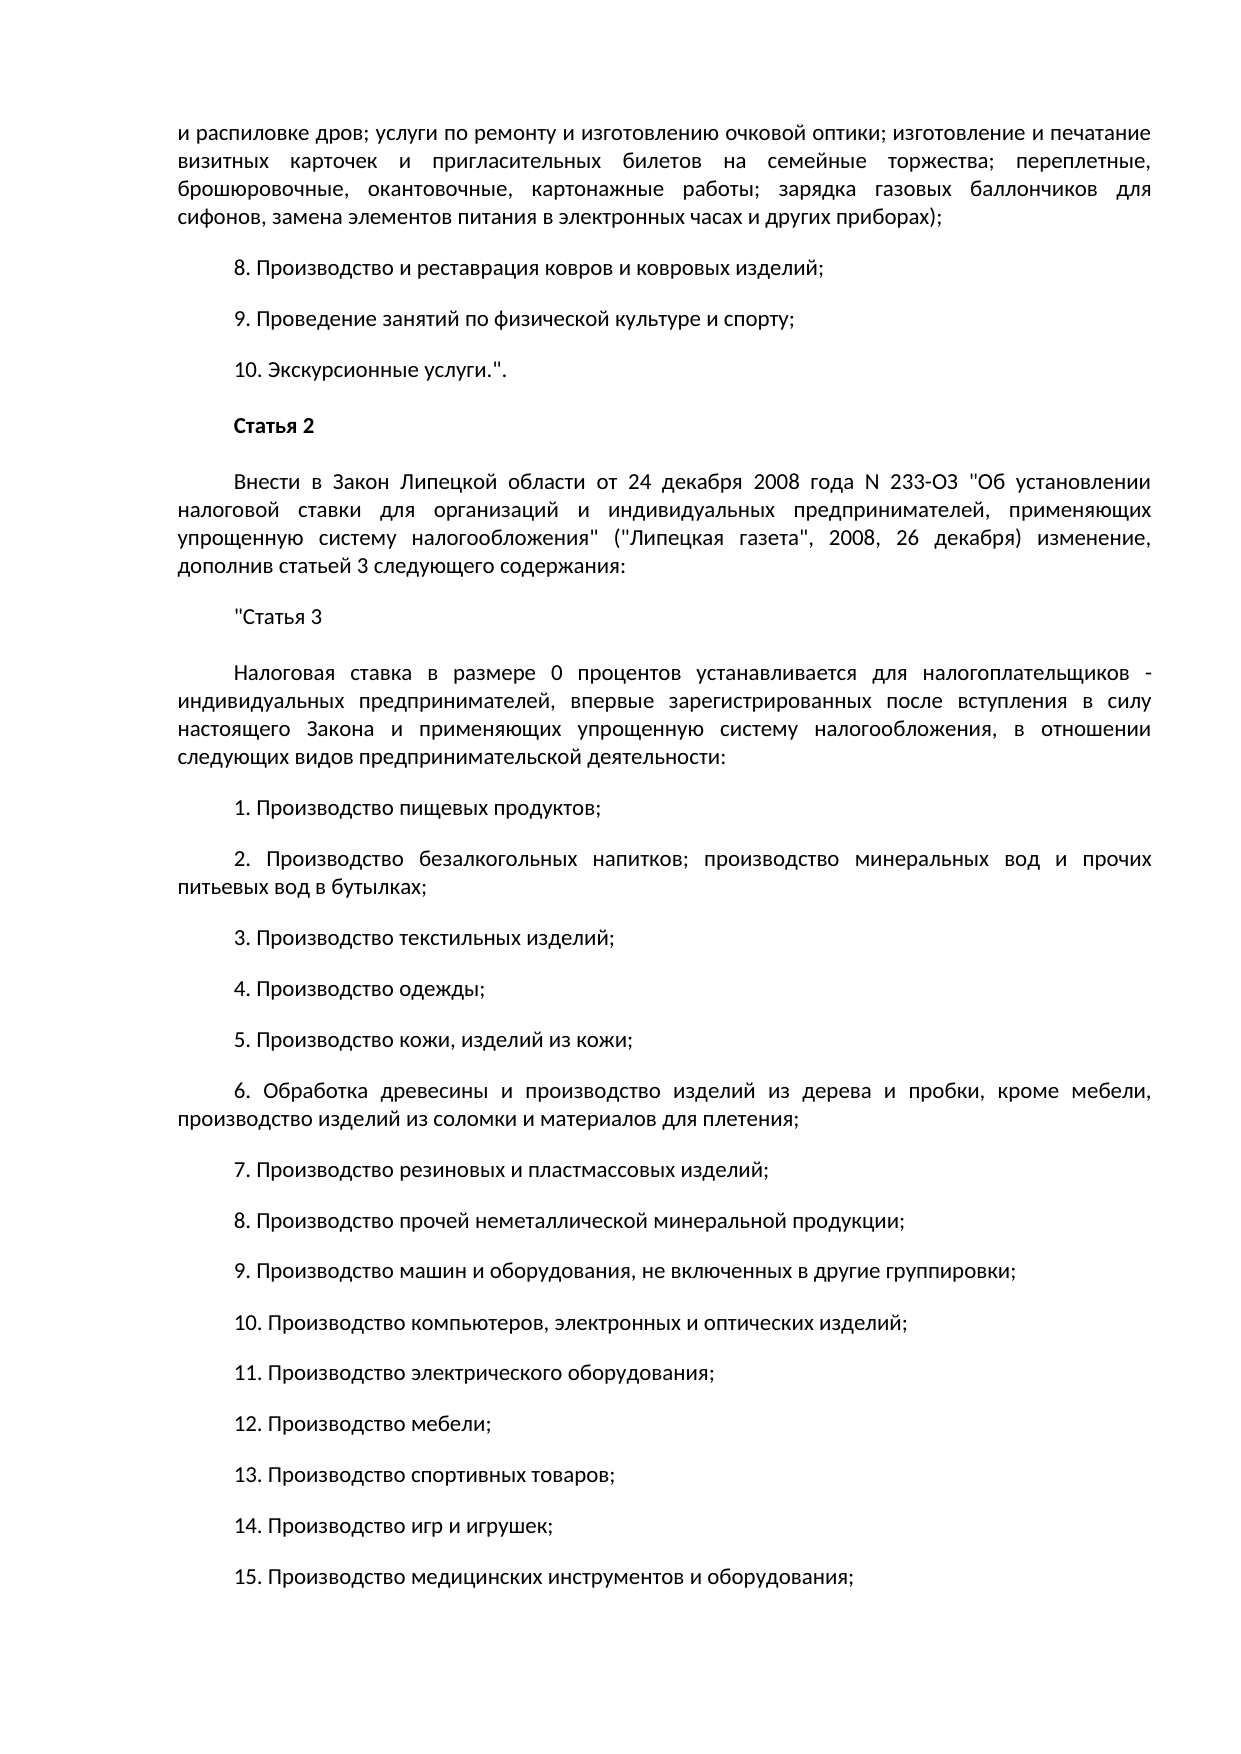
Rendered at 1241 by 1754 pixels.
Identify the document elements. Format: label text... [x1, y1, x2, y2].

text 11. Производство электрического оборудования; [177, 1358, 1152, 1387]
text 13. Производство спортивных товаров; [177, 1460, 1152, 1488]
text 1. Производство пищевых продуктов; [177, 793, 1152, 821]
text 9. Производство машин и оборудования, не включенных в другие группировки; [177, 1257, 1152, 1285]
text 3. Производство текстильных изделий; [177, 923, 1152, 951]
text 14. Производство игр и игрушек; [177, 1511, 1152, 1539]
text 4. Производство одежды; [177, 974, 1152, 1002]
text 9. Проведение занятий по физической культуре и спорту; [177, 304, 1152, 332]
text "Статья 3 [177, 602, 1152, 630]
text 8. Производство и реставрация ковров и ковровых изделий; [177, 253, 1152, 281]
text Внести в Закон Липецкой области от 24 декабря 2008 года N 233-ОЗ "Об установлении налоговой ставки для организаций и индивидуальных предпринимателей, применяющих упрощенную систему налогообложения" ("Липецкая газета", 2008, 26 декабря) изменение, дополнив статьей 3 следующего содержания: [177, 467, 1152, 579]
text 5. Производство кожи, изделий из кожи; [177, 1025, 1152, 1053]
title Статья 2 [177, 411, 1152, 439]
text 15. Производство медицинских инструментов и оборудования; [177, 1562, 1152, 1590]
text 2. Производство безалкогольных напитков; производство минеральных вод и прочих питьевых вод в бутылках; [177, 844, 1152, 900]
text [177, 118, 1152, 230]
text 7. Производство резиновых и пластмассовых изделий; [177, 1155, 1152, 1183]
text 10. Производство компьютеров, электронных и оптических изделий; [177, 1308, 1152, 1336]
text 12. Производство мебели; [177, 1409, 1152, 1437]
text 10. Экскурсионные услуги.". [177, 355, 1152, 383]
text 6. Обработка древесины и производство изделий из дерева и пробки, кроме мебели, производство изделий из соломки и материалов для плетения; [177, 1076, 1152, 1132]
text Налоговая ставка в размере 0 процентов устанавливается для налогоплательщиков - индивидуальных предпринимателей, впервые зарегистрированных после вступления в силу настоящего Закона и применяющих упрощенную систему налогообложения, в отношении следующих видов предпринимательской деятельности: [177, 658, 1152, 770]
text 8. Производство прочей неметаллической минеральной продукции; [177, 1206, 1152, 1234]
